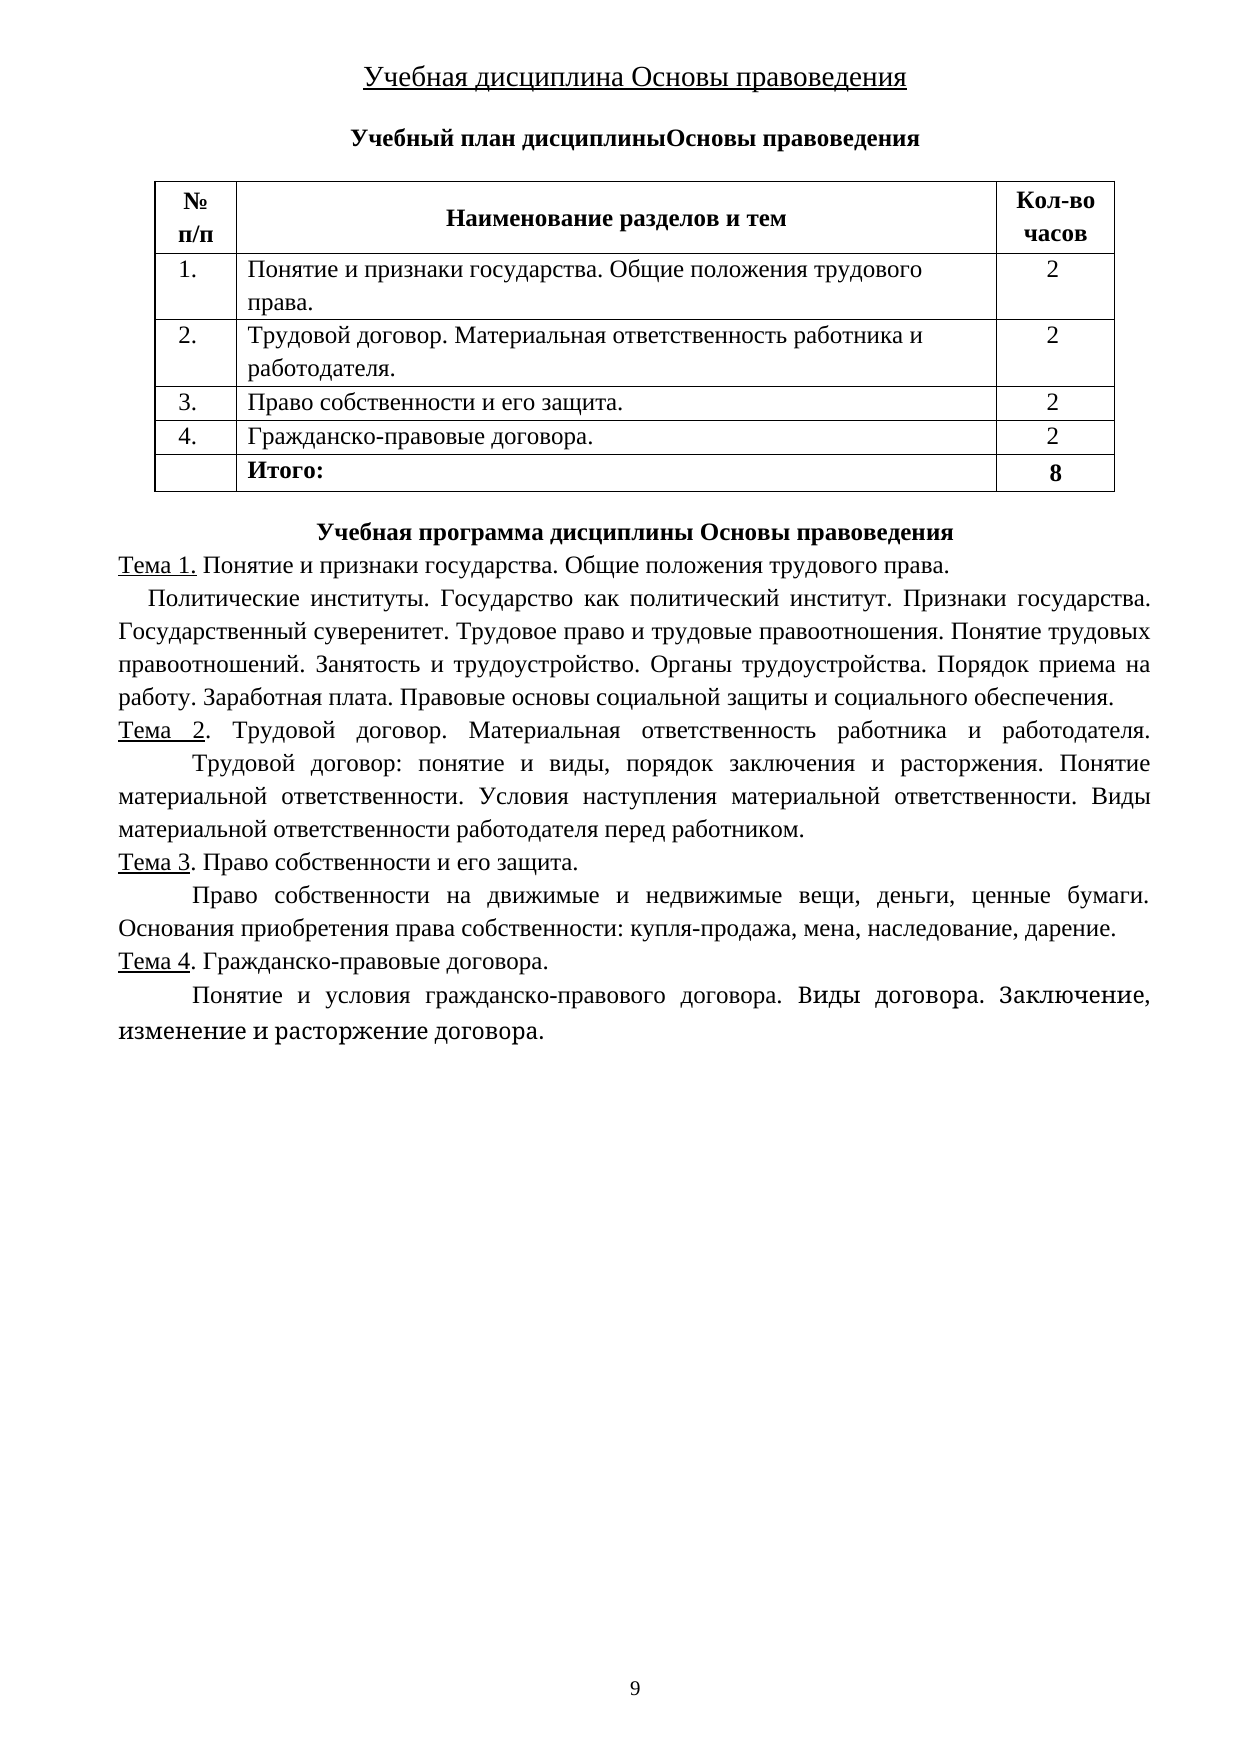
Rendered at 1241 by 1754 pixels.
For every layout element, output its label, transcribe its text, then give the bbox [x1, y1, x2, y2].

table_cell Гражданско-правовые договора. [237, 421, 996, 454]
table_cell Итого: [237, 455, 996, 491]
table_cell 2 [997, 387, 1114, 420]
table_cell 2 [997, 254, 1114, 319]
table_header Кол-во часов [997, 182, 1114, 253]
table_cell 2 [997, 320, 1114, 386]
text Право собственности на движимые и недвижимые вещи, деньги, ценные бумаги. Основания приобретения права собственности: купля-продажа, мена, наследование, дарение. [118, 880, 1151, 942]
table_cell [156, 387, 236, 420]
text Учебная дисциплина Основы правоведения [118, 59, 1152, 93]
text Политические институты. Государство как политический институт. Признаки государства. Государственный суверенитет. Трудовое право и трудовые правоотношения. Понятие трудовых правоотношений. Занятость и трудоустройство. Органы трудоустройства. Порядок приема на работу. Заработная плата. Правовые основы социальной защиты и социального обеспечения. [118, 583, 1152, 711]
text Тема 1. Понятие и признаки государства. Общие положения трудового права. [118, 550, 1152, 579]
table_cell [156, 320, 236, 386]
table_cell 2 [997, 421, 1114, 454]
text Тема 2. Трудовой договор. Материальная ответственность работника и работодателя. Трудовой договор: понятие и виды, порядок заключения и расторжения. Понятие материальной ответственности. Условия наступления материальной ответственности. Виды материальной ответственности работодателя перед работником. [118, 715, 1152, 843]
table_cell 8 [997, 455, 1114, 491]
text Понятие и условия гражданско-правового договора. Виды договора. Заключение, изменение и расторжение договора. [118, 979, 1151, 1046]
table_cell [156, 254, 236, 319]
text Тема 4. Гражданско-правовые договора. [118, 946, 1151, 975]
text Тема 3. Право собственности и его защита. [118, 847, 1151, 876]
table_cell [156, 455, 236, 491]
table_cell Трудовой договор. Материальная ответственность работника и работодателя. [237, 320, 996, 386]
table_cell [156, 421, 236, 454]
table_header Наименование разделов и тем [237, 182, 996, 253]
table_header № п/п [156, 182, 236, 253]
text Учебная программа дисциплины Основы правоведения [118, 517, 1152, 546]
table_cell Понятие и признаки государства. Общие положения трудового права. [237, 254, 996, 319]
table_cell Право собственности и его защита. [237, 387, 996, 420]
text Учебный план дисциплиныОсновы правоведения [118, 123, 1152, 151]
